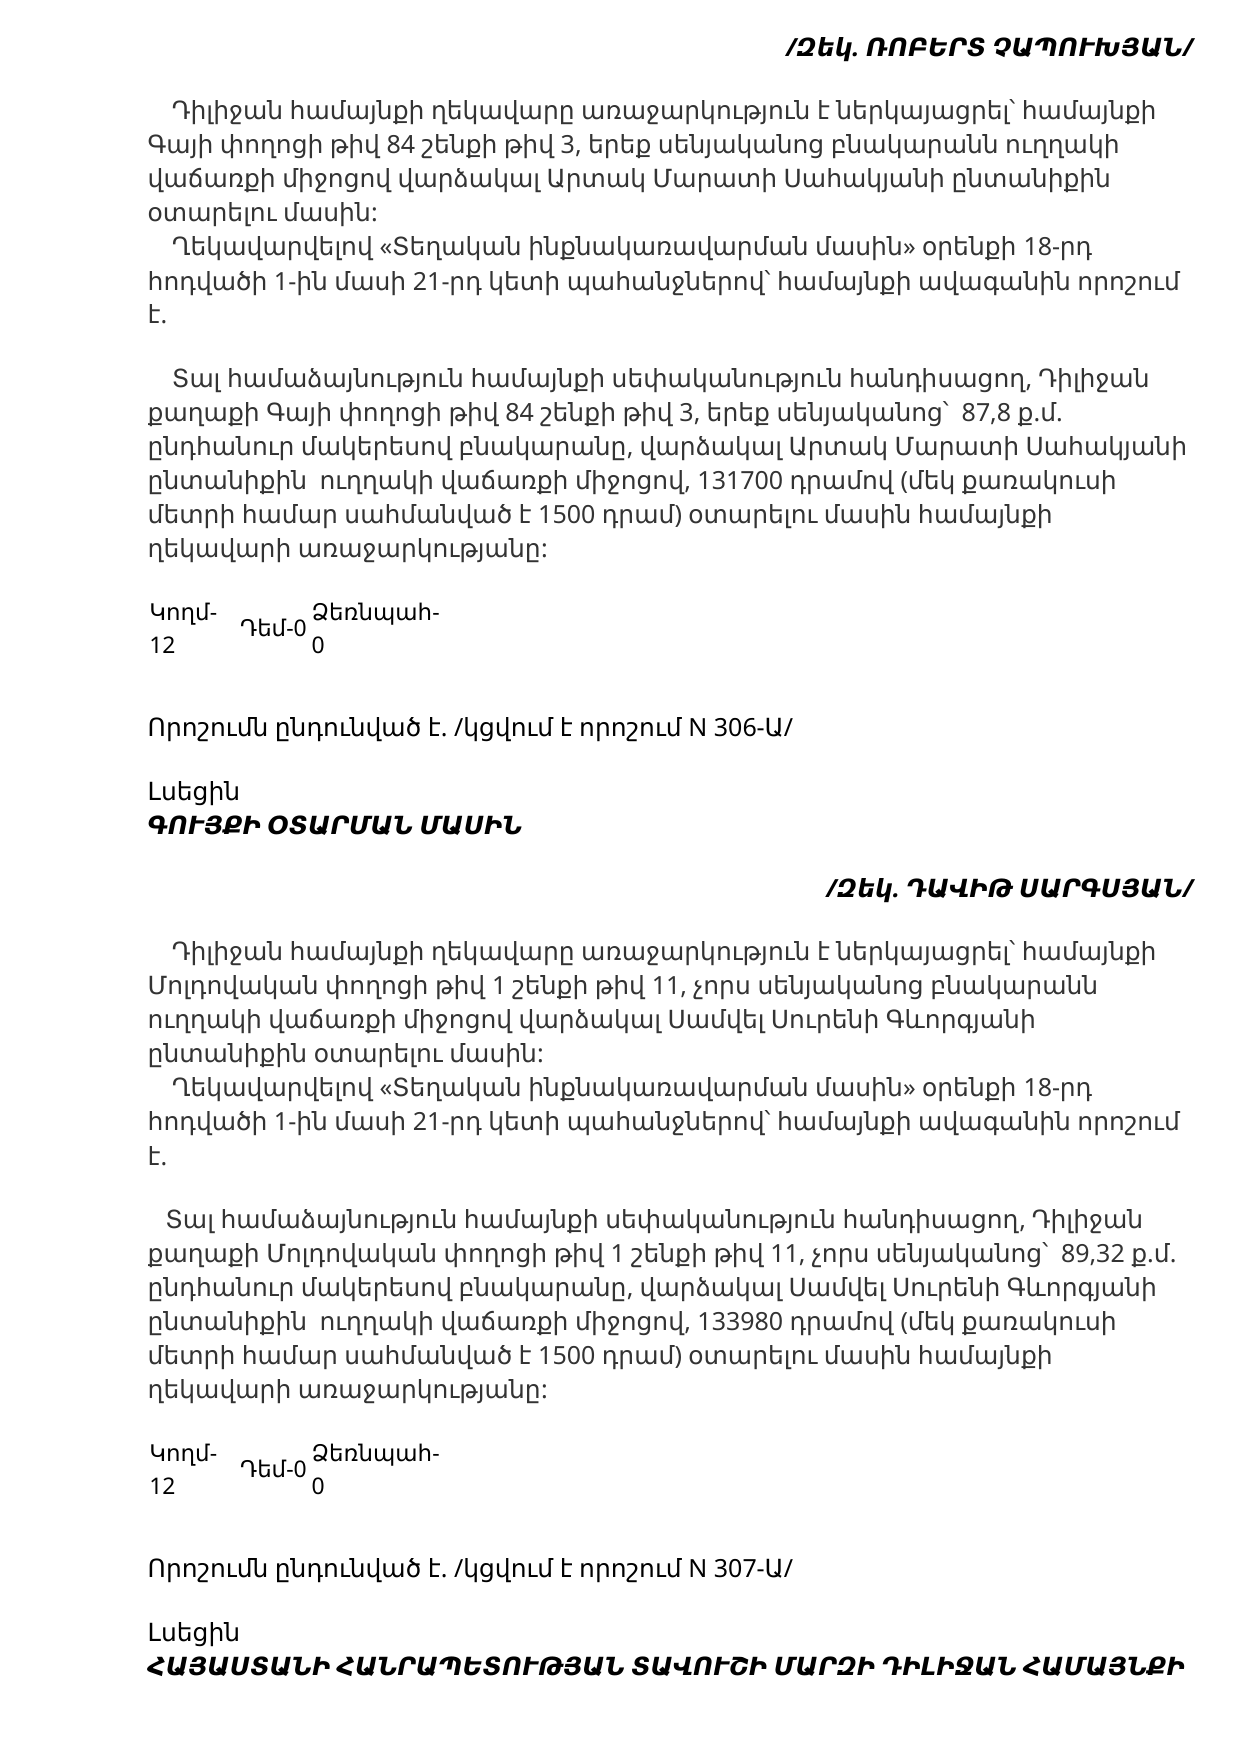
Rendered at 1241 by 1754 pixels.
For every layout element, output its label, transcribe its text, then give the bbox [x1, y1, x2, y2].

text Տալ համաձայնություն համայնքի սեփականություն հանդիսացող, Դիլիջան քաղաքի Գայի փողոցի թիվ 84 շենքի թիվ 3, երեք սենյականոց՝ 87,8 ք.մ. ընդհանուր մակերեսով բնակարանը, վարձակալ Արտակ Մարատի Սահակյանի ընտանիքին ուղղակի վաճառքի միջոցով, 131700 դրամով (մեկ քառակուսի մետրի համար սահմանված է 1500 դրամ) օտարելու մասին համայնքի ղեկավարի առաջարկությանը: [147, 360, 1196, 565]
table_header Կողմ-12 [148, 1435, 238, 1522]
table_header Դեմ-0 [238, 1435, 310, 1522]
text Որոշումն ընդունված է. /կցվում է որոշում N 307-Ա/ [147, 1551, 1196, 1585]
text Դիլիջան համայնքի ղեկավարը առաջարկություն է ներկայացրել՝ համայնքի Մոլդովական փողոցի թիվ 1 շենքի թիվ 11, չորս սենյականոց բնակարանն ուղղակի վաճառքի միջոցով վարձակալ Սամվել Սուրենի Գևորգյանի ընտանիքին օտարելու մասին: Ղեկավարվելով «Տեղական ինքնակառավարման մասին» օրենքի 18-րդ հոդվածի 1-ին մասի 21-րդ կետի պահանջներով՝ համայնքի ավագանին որոշում է. [147, 934, 1196, 1172]
table_header Ձեռնպահ-0 [310, 594, 443, 681]
text /Զեկ. ԴԱՎԻԹ ՍԱՐԳՍՅԱՆ/ [147, 871, 1196, 904]
table_header Կողմ-12 [148, 594, 238, 681]
table_header Ձեռնպահ-0 [310, 1435, 443, 1522]
text Դիլիջան համայնքի ղեկավարը առաջարկություն է ներկայացրել՝ համայնքի Գայի փողոցի թիվ 84 շենքի թիվ 3, երեք սենյականոց բնակարանն ուղղակի վաճառքի միջոցով վարձակալ Արտակ Մարատի Սահակյանի ընտանիքին օտարելու մասին: Ղեկավարվելով «Տեղական ինքնակառավարման մասին» օրենքի 18-րդ հոդվածի 1-ին մասի 21-րդ կետի պահանջներով՝ համայնքի ավագանին որոշում է. [147, 93, 1196, 331]
text Որոշումն ընդունված է. /կցվում է որոշում N 306-Ա/ [147, 710, 1196, 744]
text Տալ համաձայնություն համայնքի սեփականություն հանդիսացող, Դիլիջան քաղաքի Մոլդովական փողոցի թիվ 1 շենքի թիվ 11, չորս սենյականոց՝ 89,32 ք.մ. ընդհանուր մակերեսով բնակարանը, վարձակալ Սամվել Սուրենի Գևորգյանի ընտանիքին ուղղակի վաճառքի միջոցով, 133980 դրամով (մեկ քառակուսի մետրի համար սահմանված է 1500 դրամ) օտարելու մասին համայնքի ղեկավարի առաջարկությանը: [147, 1201, 1196, 1406]
text Լսեցին ԳՈՒՅՔԻ ՕՏԱՐՄԱՆ ՄԱՍԻՆ [147, 773, 1196, 841]
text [147, 1614, 1196, 1682]
table_header Դեմ-0 [238, 594, 310, 681]
text /Զեկ. ՌՈԲԵՐՏ ՉԱՊՈՒԽՅԱՆ/ [147, 29, 1196, 64]
